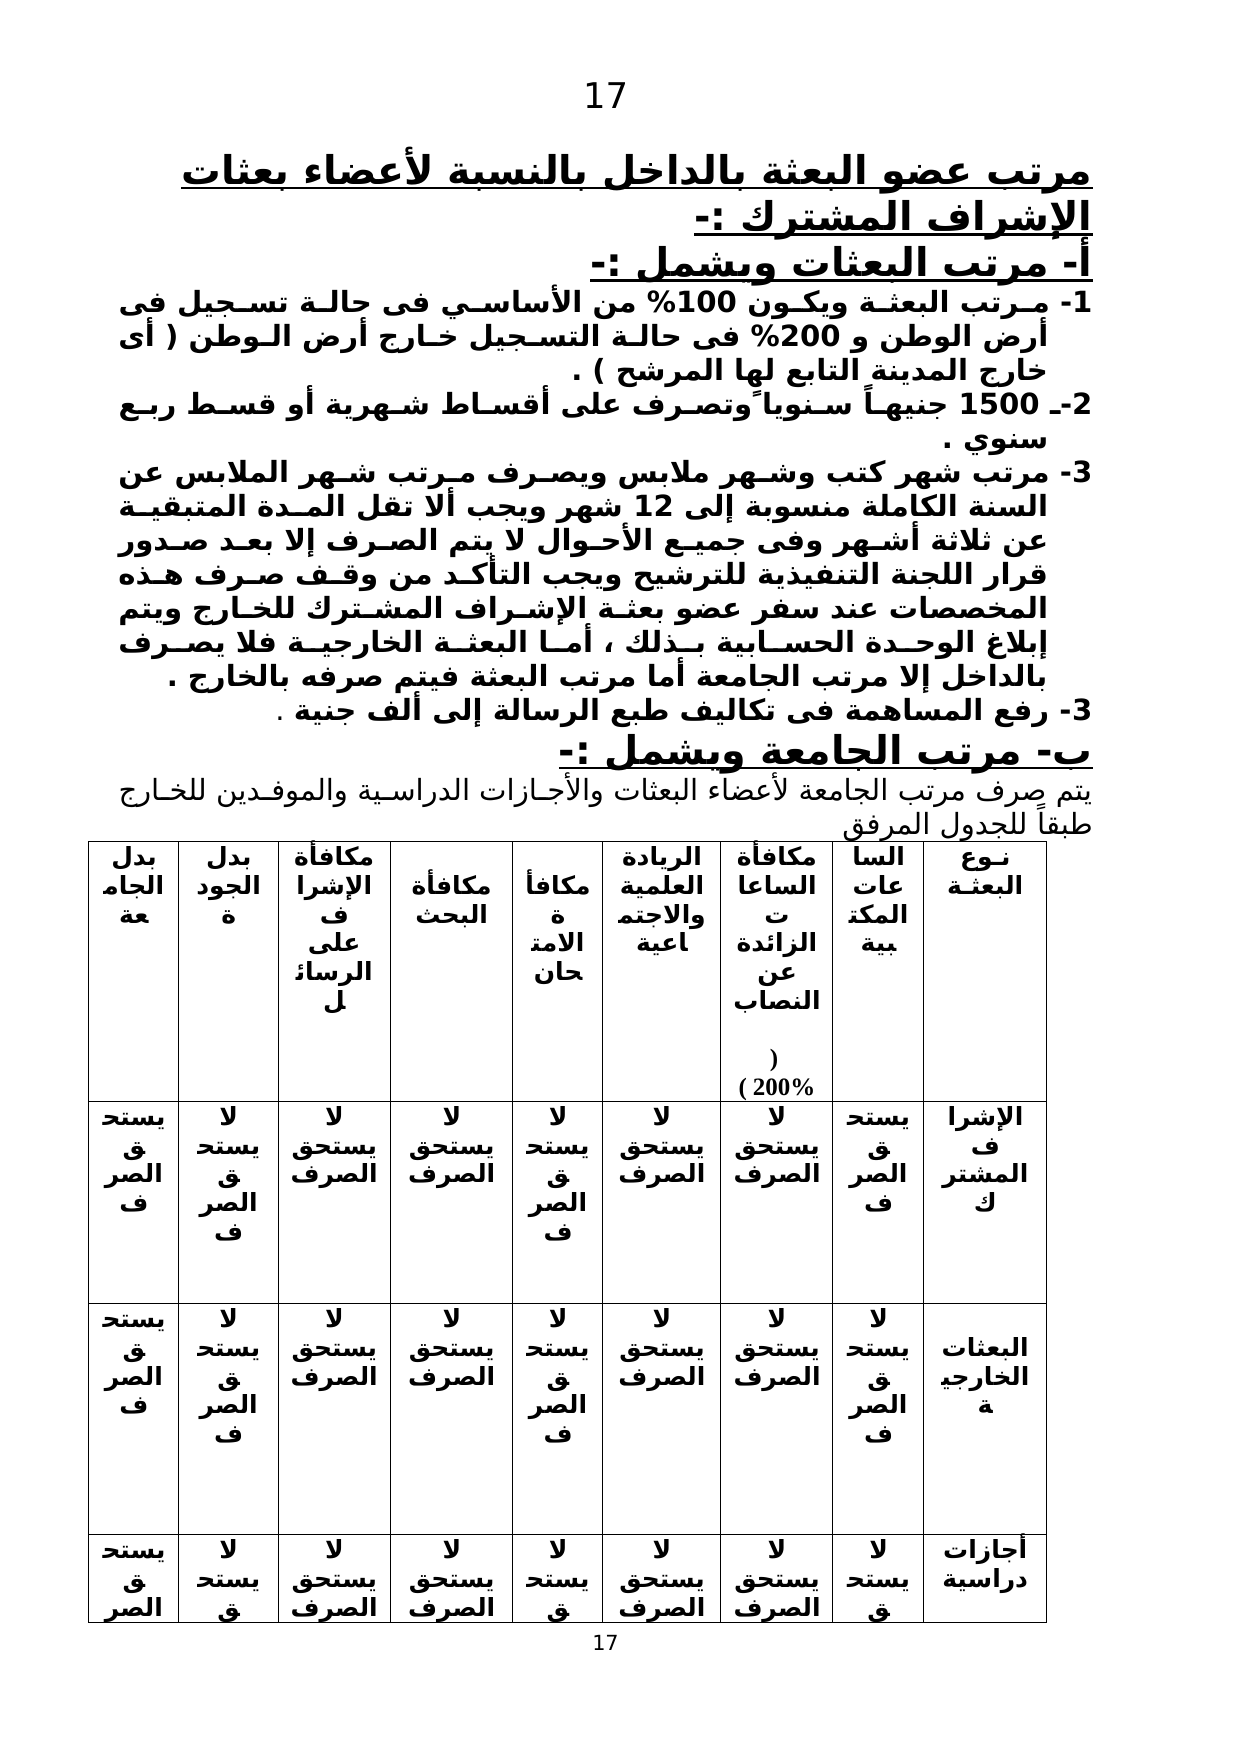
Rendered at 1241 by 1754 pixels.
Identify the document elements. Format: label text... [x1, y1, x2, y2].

table_cell يستحق الصرف [833, 1102, 923, 1303]
table_cell لا يستحق الصرف [279, 1535, 390, 1622]
table_cell يستحق الصرف [89, 1535, 178, 1622]
table_cell لا يستحق الصرف [279, 1304, 390, 1534]
text 3- رفع المساهمة فى تكاليف طبع الرسالة إلى ألف جنية . [118, 693, 1092, 727]
table_cell لا يستحق الصرف [179, 1535, 278, 1622]
text يتم صرف مرتب الجامعة لأعضاء البعثات والأجازات الدراسية والموفدين للخارج طبقاً للجدول المرفق [118, 773, 1092, 841]
table_cell لا يستحق الصرف [279, 1102, 390, 1303]
table_header مكافأة الساعات الزائدة عن النصاب ( 200% ) [721, 842, 832, 1101]
table_cell لا يستحق الصرف [603, 1102, 720, 1303]
table_cell أجازات دراسية [924, 1535, 1046, 1622]
table_header بدل الجودة [179, 842, 278, 1101]
table_header بدل الجامعة [89, 842, 178, 1101]
table_header مكافأة الامتحان [513, 842, 602, 1101]
text مرتب عضو البعثة بالداخل بالنسبة لأعضاء بعثات الإشراف المشترك :- [156, 148, 1092, 240]
table_cell لا يستحق الصرف [391, 1535, 512, 1622]
table_cell لا يستحق الصرف [391, 1304, 512, 1534]
table_cell لا يستحق الصرف [513, 1102, 602, 1303]
table_cell لا يستحق الصرف [833, 1304, 923, 1534]
table_cell لا يستحق الصرف [721, 1304, 832, 1534]
table_cell لا يستحق الصرف [179, 1102, 278, 1303]
table_cell لا يستحق الصرف [833, 1535, 923, 1622]
text 2- 1500 جنيهاً سنويا ًوتصرف على أقساط شهرية أو قسط ربع سنوي . [118, 388, 1092, 456]
table_cell لا يستحق الصرف [721, 1102, 832, 1303]
table_cell لا يستحق الصرف [603, 1535, 720, 1622]
table_cell لا يستحق الصرف [513, 1304, 602, 1534]
table_header الريادة العلمية والاجتماعية [603, 842, 720, 1101]
table_cell يستحق الصرف [89, 1102, 178, 1303]
table_cell لا يستحق الصرف [391, 1102, 512, 1303]
table_cell البعثات الخارجية [924, 1304, 1046, 1534]
text ب- مرتب الجامعة ويشمل :- [156, 727, 1092, 773]
text 3- مرتب شهر كتب وشهر ملابس ويصرف مرتب شهر الملابس عن السنة الكاملة منسوبة إلى 12 شهر ويجب ألا تقل المدة المتبقية عن ثلاثة أشهر وفى جميع الأحوال لا يتم الصرف إلا بعد صدور قرار اللجنة التنفيذية للترشيح ويجب التأكد من وقف صرف هذه المخصصات عند سفر عضو بعثة الإشراف المشترك للخارج ويتم إبلاغ الوحدة الحسابية بذلك ، أما البعثة الخارجية فلا يصرف بالداخل إلا مرتب الجامعة أما مرتب البعثة فيتم صرفه بالخارج . [118, 456, 1092, 693]
table_cell يستحق الصرف [89, 1304, 178, 1534]
table_header الساعات المكتبية [833, 842, 923, 1101]
table_cell لا يستحق الصرف [513, 1535, 602, 1622]
table_header مكافأة الإشراف على الرسائل [279, 842, 390, 1101]
table_cell الإشراف المشترك [924, 1102, 1046, 1303]
table_cell لا يستحق الصرف [179, 1304, 278, 1534]
table_header نـوع البعثـة [924, 842, 1046, 1101]
table_cell لا يستحق الصرف [603, 1304, 720, 1534]
table_header مكافأة البحث [391, 842, 512, 1101]
table_cell لا يستحق الصرف [721, 1535, 832, 1622]
text أ- مرتب البعثات ويشمل :- [156, 240, 1092, 286]
text 1- مرتب البعثة ويكون 100% من الأساسي فى حالة تسجيل فى أرض الوطن و 200% فى حالة التسجيل خارج أرض الوطن ( أى خارج المدينة التابع لها المرشح ) . [118, 286, 1092, 388]
